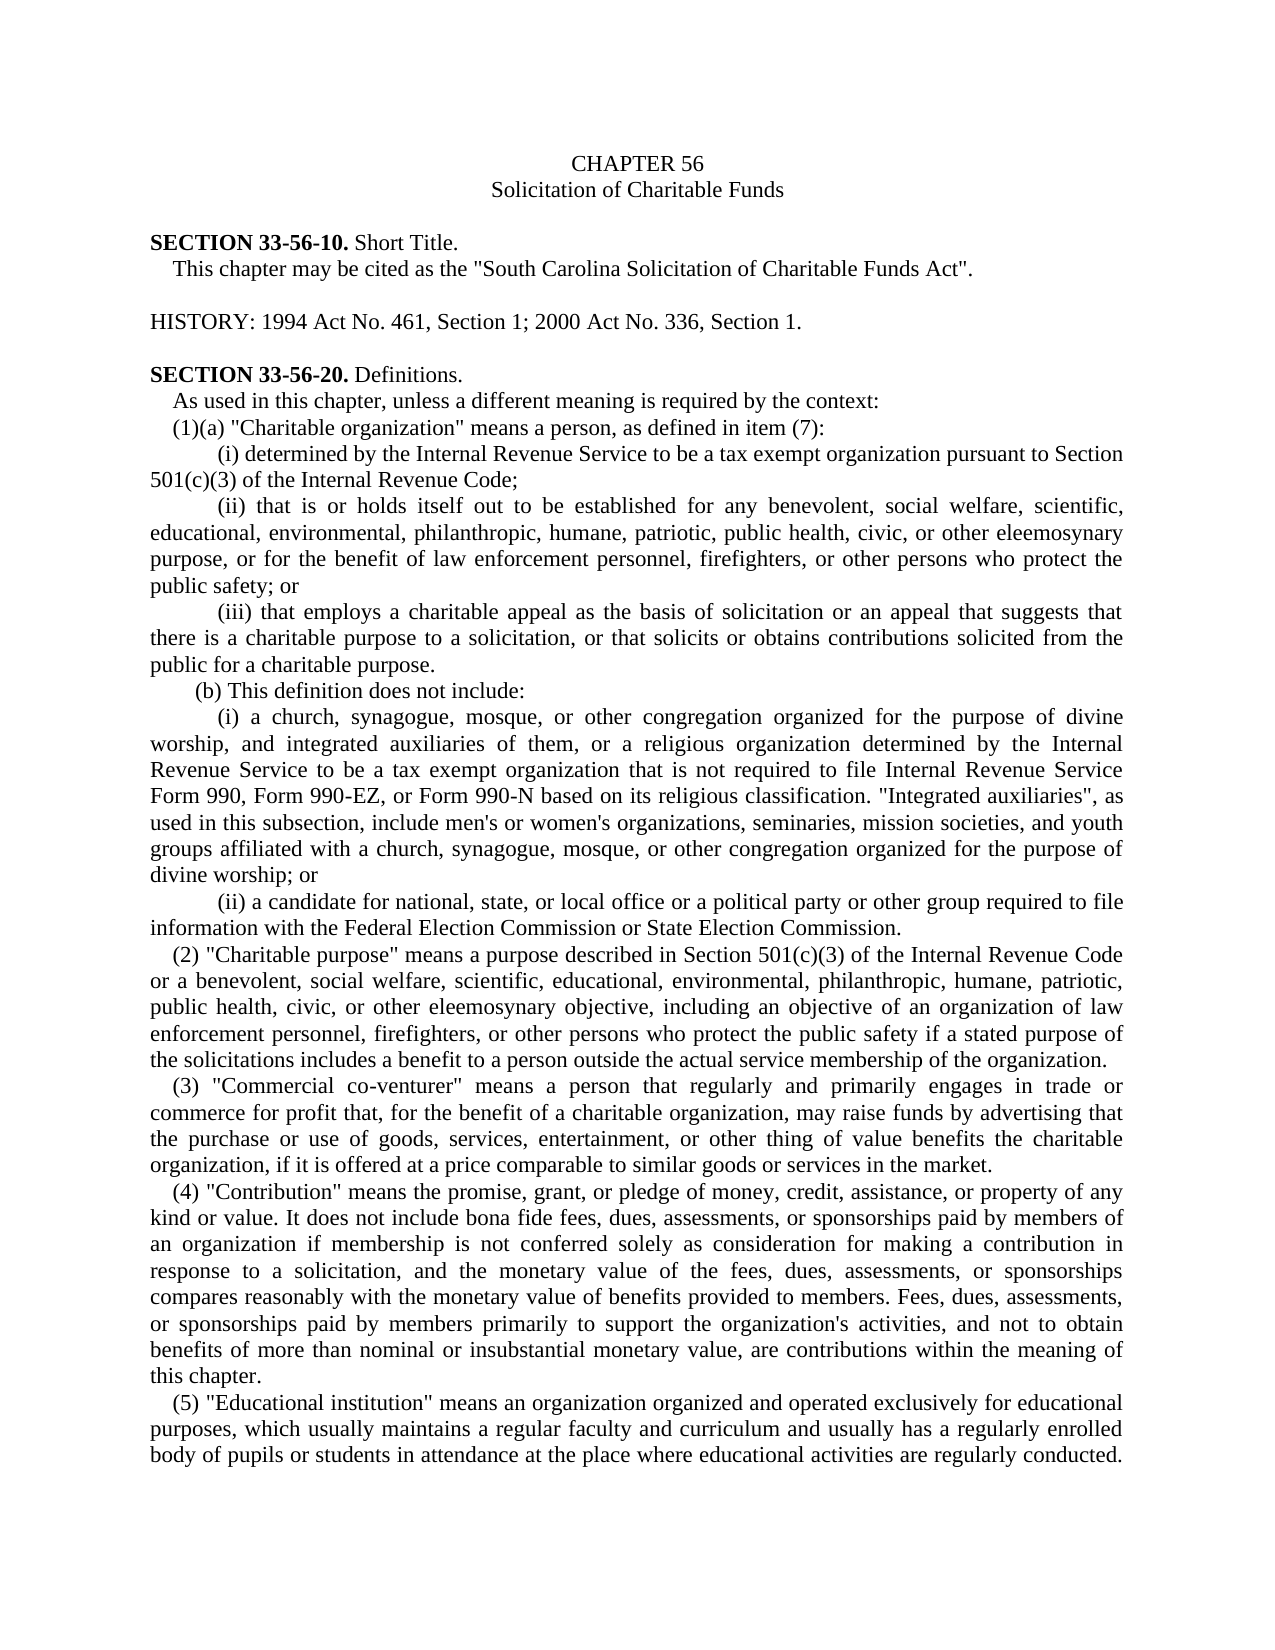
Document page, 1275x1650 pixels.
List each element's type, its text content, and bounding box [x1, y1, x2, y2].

text (i) a church, synagogue, mosque, or other congregation organized for the purpose of divine worship, and integrated auxiliaries of them, or a religious organization determined by the Internal Revenue Service to be a tax exempt organization that is not required to file Internal Revenue Service Form 990, Form 990-EZ, or Form 990-N based on its religious classification. "Integrated auxiliaries", as used in this subsection, include men's or women's organizations, seminaries, mission societies, and youth groups affiliated with a church, synagogue, mosque, or other congregation organized for the purpose of divine worship; or [150, 703, 1125, 888]
text (3) "Commercial co-venturer" means a person that regularly and primarily engages in trade or commerce for profit that, for the benefit of a charitable organization, may raise funds by advertising that the purchase or use of goods, services, entertainment, or other thing of value benefits the charitable organization, if it is offered at a price comparable to similar goods or services in the market. [150, 1072, 1125, 1178]
text (4) "Contribution" means the promise, grant, or pledge of money, credit, assistance, or property of any kind or value. It does not include bona fide fees, dues, assessments, or sponsorships paid by members of an organization if membership is not conferred solely as consideration for making a contribution in response to a solicitation, and the monetary value of the fees, dues, assessments, or sponsorships compares reasonably with the monetary value of benefits provided to members. Fees, dues, assessments, or sponsorships paid by members primarily to support the organization's activities, and not to obtain benefits of more than nominal or insubstantial monetary value, are contributions within the meaning of this chapter. [150, 1178, 1125, 1389]
text (i) determined by the Internal Revenue Service to be a tax exempt organization pursuant to Section 501(c)(3) of the Internal Revenue Code; [150, 440, 1125, 493]
text HISTORY: 1994 Act No. 461, Section 1; 2000 Act No. 336, Section 1. [150, 308, 1125, 334]
text (iii) that employs a charitable appeal as the basis of solicitation or an appeal that suggests that there is a charitable purpose to a solicitation, or that solicits or obtains contributions solicited from the public for a charitable purpose. [150, 598, 1125, 677]
text (1)(a) "Charitable organization" means a person, as defined in item (7): [150, 413, 1125, 440]
text Solicitation of Charitable Funds [150, 176, 1125, 203]
text SECTION 33-56-10. Short Title. [150, 229, 1125, 255]
text (2) "Charitable purpose" means a purpose described in Section 501(c)(3) of the Internal Revenue Code or a benevolent, social welfare, scientific, educational, environmental, philanthropic, humane, patriotic, public health, civic, or other eleemosynary objective, including an objective of an organization of law enforcement personnel, firefighters, or other persons who protect the public safety if a stated purpose of the solicitations includes a benefit to a person outside the actual service membership of the organization. [150, 941, 1125, 1072]
text CHAPTER 56 [150, 150, 1125, 176]
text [150, 1389, 1125, 1468]
text (ii) that is or holds itself out to be established for any benevolent, social welfare, scientific, educational, environmental, philanthropic, humane, patriotic, public health, civic, or other eleemosynary purpose, or for the benefit of law enforcement personnel, firefighters, or other persons who protect the public safety; or [150, 493, 1125, 598]
text (b) This definition does not include: [150, 677, 1125, 703]
text (ii) a candidate for national, state, or local office or a political party or other group required to file information with the Federal Election Commission or State Election Commission. [150, 888, 1125, 941]
text SECTION 33-56-20. Definitions. [150, 361, 1125, 387]
text As used in this chapter, unless a different meaning is required by the context: [150, 387, 1125, 413]
text This chapter may be cited as the "South Carolina Solicitation of Charitable Funds Act". [150, 255, 1125, 282]
